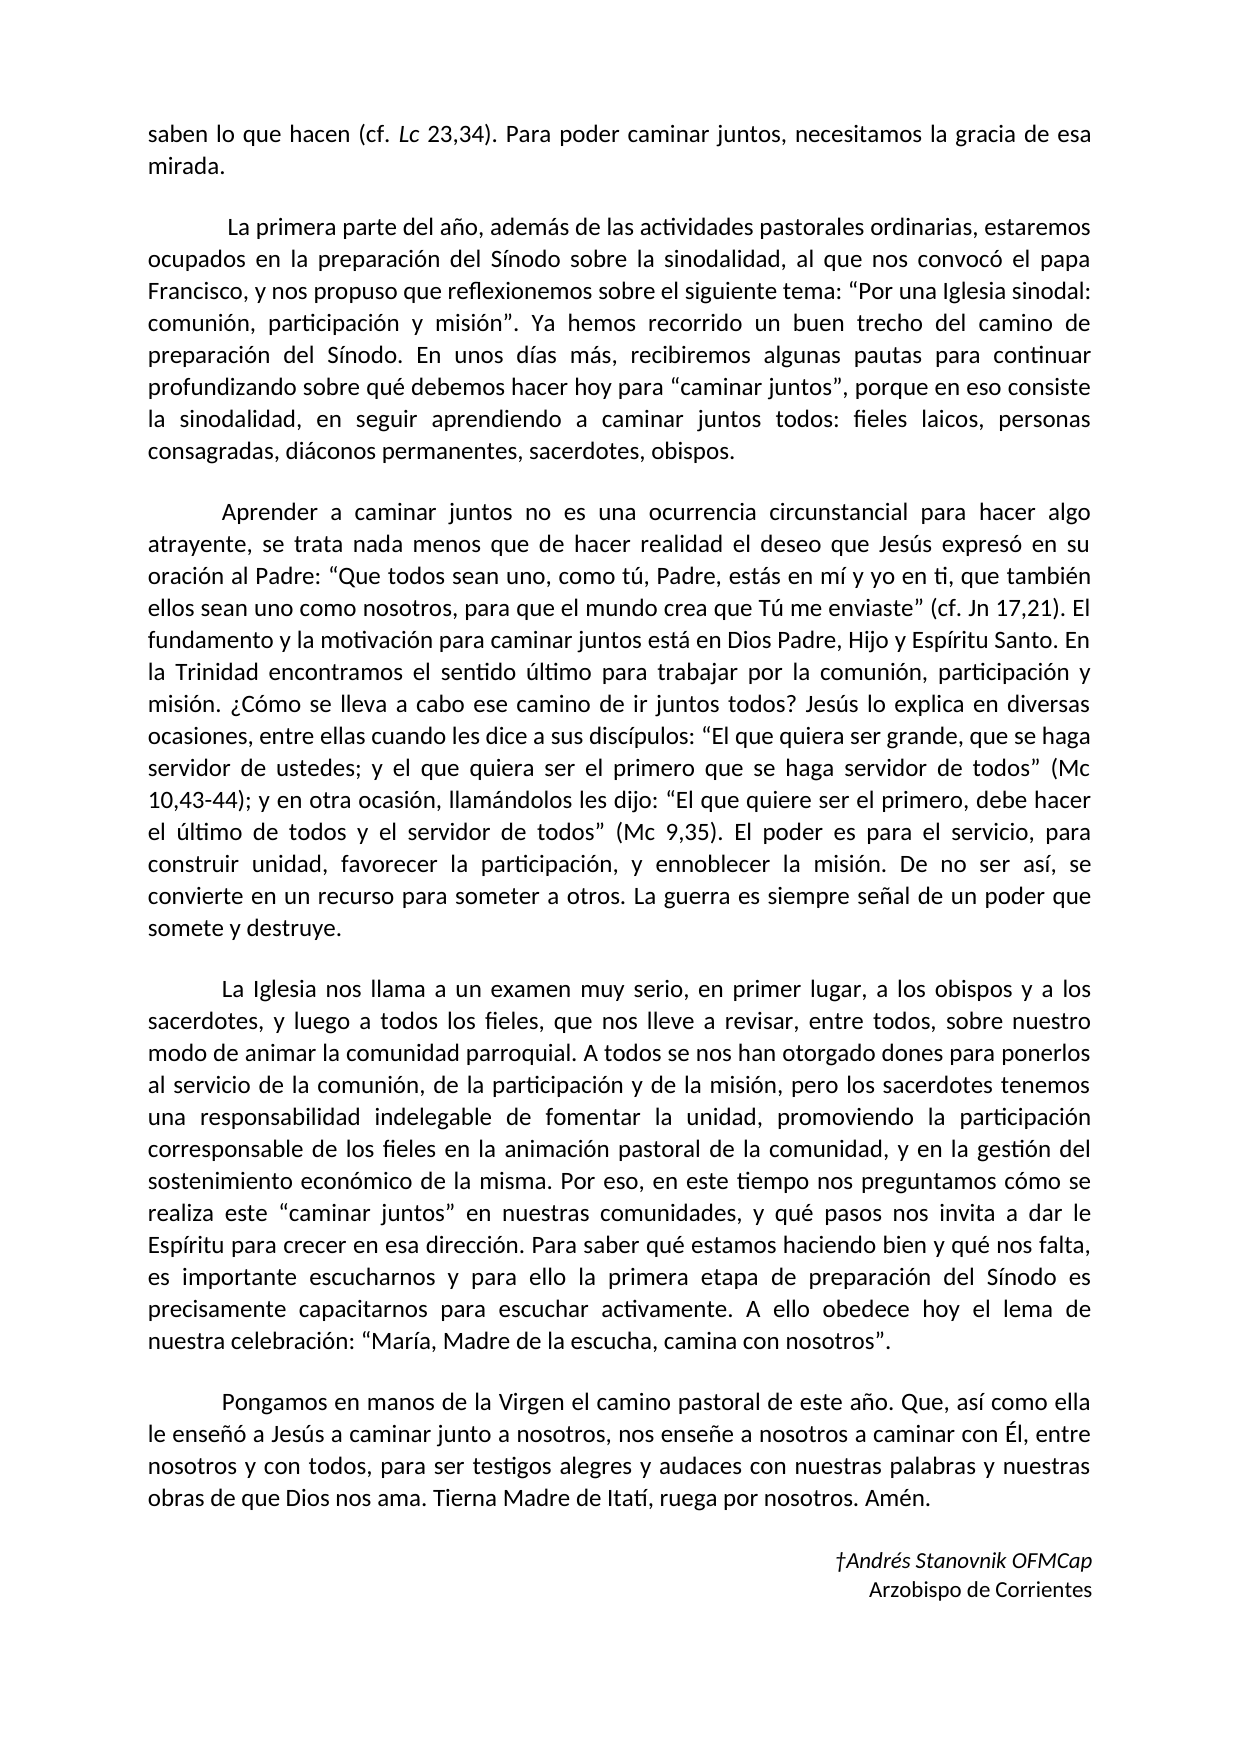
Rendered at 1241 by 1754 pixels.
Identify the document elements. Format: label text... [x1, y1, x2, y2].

text La primera parte del año, además de las actividades pastorales ordinarias, estaremos ocupados en la preparación del Sínodo sobre la sinodalidad, al que nos convocó el papa Francisco, y nos propuso que reflexionemos sobre el siguiente tema: “Por una Iglesia sinodal: comunión, participación y misión”. Ya hemos recorrido un buen trecho del camino de preparación del Sínodo. En unos días más, recibiremos algunas pautas para continuar profundizando sobre qué debemos hacer hoy para “caminar juntos”, porque en eso consiste la sinodalidad, en seguir aprendiendo a caminar juntos todos: fieles laicos, personas consagradas, diáconos permanentes, sacerdotes, obispos. [148, 211, 1092, 466]
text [148, 118, 1092, 181]
text Pongamos en manos de la Virgen el camino pastoral de este año. Que, así como ella le enseñó a Jesús a caminar junto a nosotros, nos enseñe a nosotros a caminar con Él, entre nosotros y con todos, para ser testigos alegres y audaces con nuestras palabras y nuestras obras de que Dios nos ama. Tierna Madre de Itatí, ruega por nosotros. Amén. [148, 1386, 1092, 1512]
text Arzobispo de Corrientes [148, 1575, 1092, 1603]
text Aprender a caminar juntos no es una ocurrencia circunstancial para hacer algo atrayente, se trata nada menos que de hacer realidad el deseo que Jesús expresó en su oración al Padre: “Que todos sean uno, como tú, Padre, estás en mí y yo en ti, que también ellos sean uno como nosotros, para que el mundo crea que Tú me enviaste” (cf. Jn 17,21). El fundamento y la motivación para caminar juntos está en Dios Padre, Hijo y Espíritu Santo. En la Trinidad encontramos el sentido último para trabajar por la comunión, participación y misión. ¿Cómo se lleva a cabo ese camino de ir juntos todos? Jesús lo explica en diversas ocasiones, entre ellas cuando les dice a sus discípulos: “El que quiera ser grande, que se haga servidor de ustedes; y el que quiera ser el primero que se haga servidor de todos” (Mc 10,43-44); y en otra ocasión, llamándolos les dijo: “El que quiere ser el primero, debe hacer el último de todos y el servidor de todos” (Mc 9,35). El poder es para el servicio, para construir unidad, favorecer la participación, y ennoblecer la misión. De no ser así, se convierte en un recurso para someter a otros. La guerra es siempre señal de un poder que somete y destruye. [148, 496, 1092, 942]
text La Iglesia nos llama a un examen muy serio, en primer lugar, a los obispos y a los sacerdotes, y luego a todos los fieles, que nos lleve a revisar, entre todos, sobre nuestro modo de animar la comunidad parroquial. A todos se nos han otorgado dones para ponerlos al servicio de la comunión, de la participación y de la misión, pero los sacerdotes tenemos una responsabilidad indelegable de fomentar la unidad, promoviendo la participación corresponsable de los fieles en la animación pastoral de la comunidad, y en la gestión del sostenimiento económico de la misma. Por eso, en este tiempo nos preguntamos cómo se realiza este “caminar juntos” en nuestras comunidades, y qué pasos nos invita a dar le Espíritu para crecer en esa dirección. Para saber qué estamos haciendo bien y qué nos falta, es importante escucharnos y para ello la primera etapa de preparación del Sínodo es precisamente capacitarnos para escuchar activamente. A ello obedece hoy el lema de nuestra celebración: “María, Madre de la escucha, camina con nosotros”. [148, 973, 1092, 1355]
text †Andrés Stanovnik OFMCap [148, 1546, 1092, 1574]
